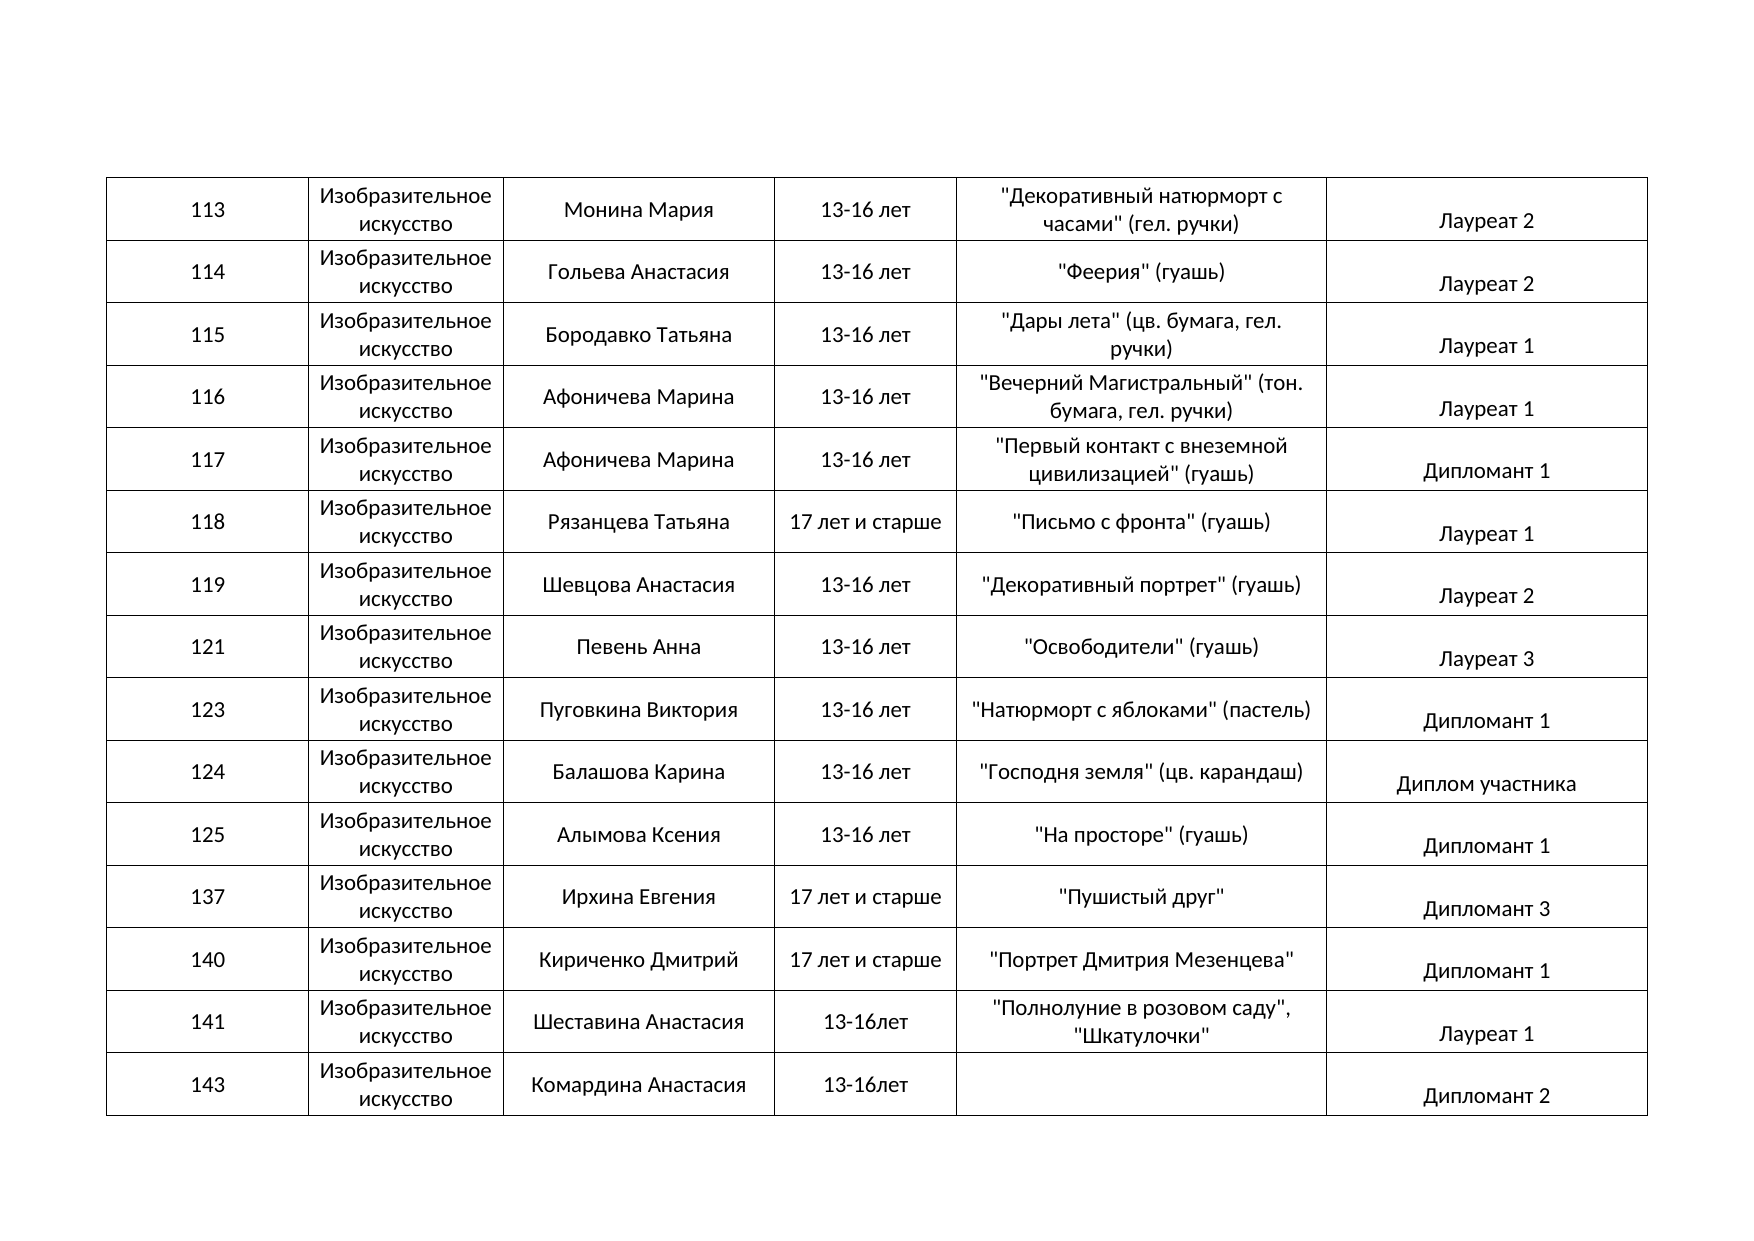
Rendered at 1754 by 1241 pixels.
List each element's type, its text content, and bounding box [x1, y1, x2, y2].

table_cell "Господня земля" (цв. карандаш) [957, 741, 1326, 802]
table_cell 123 [107, 678, 308, 740]
table_cell "Освободители" (гуашь) [957, 616, 1326, 677]
table_cell Дипломант 2 [1327, 1053, 1647, 1115]
table_cell Афоничева Марина [504, 428, 774, 490]
table_cell Певень Анна [504, 616, 774, 677]
table_cell Бородавко Татьяна [504, 303, 774, 365]
table_cell Изобразительное искусство [309, 428, 503, 490]
table_cell 13-16лет [775, 1053, 956, 1115]
table_cell Лауреат 2 [1327, 241, 1647, 302]
table_cell 17 лет и старше [775, 866, 956, 927]
table_cell Шеставина Анастасия [504, 991, 774, 1052]
table_cell 114 [107, 241, 308, 302]
table_cell Изобразительное искусство [309, 803, 503, 865]
table_cell Кириченко Дмитрий [504, 928, 774, 990]
table_cell 13-16 лет [775, 178, 956, 240]
table_cell 13-16 лет [775, 616, 956, 677]
table_cell Комардина Анастасия [504, 1053, 774, 1115]
table_cell Изобразительное искусство [309, 678, 503, 740]
table_cell Изобразительное искусство [309, 866, 503, 927]
table_cell 121 [107, 616, 308, 677]
table_cell "Портрет Дмитрия Мезенцева" [957, 928, 1326, 990]
table_cell 13-16 лет [775, 741, 956, 802]
table_cell Лауреат 3 [1327, 616, 1647, 677]
table_cell Лауреат 1 [1327, 991, 1647, 1052]
table_cell Дипломант 1 [1327, 928, 1647, 990]
table_cell 143 [107, 1053, 308, 1115]
table_cell 125 [107, 803, 308, 865]
table_cell "Пушистый друг" [957, 866, 1326, 927]
table_cell "Декоративный натюрморт с часами" (гел. ручки) [957, 178, 1326, 240]
table_cell 13-16 лет [775, 678, 956, 740]
table_cell 117 [107, 428, 308, 490]
table_cell Изобразительное искусство [309, 366, 503, 427]
table_cell Лауреат 1 [1327, 491, 1647, 552]
table_cell 13-16 лет [775, 303, 956, 365]
table_cell [957, 1053, 1326, 1115]
table_cell 17 лет и старше [775, 491, 956, 552]
table_cell "Вечерний Магистральный" (тон. бумага, гел. ручки) [957, 366, 1326, 427]
table_cell 119 [107, 553, 308, 615]
table_cell 116 [107, 366, 308, 427]
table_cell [309, 178, 503, 240]
table_cell 115 [107, 303, 308, 365]
table_cell 13-16лет [775, 991, 956, 1052]
table_cell "Полнолуние в розовом саду", "Шкатулочки" [957, 991, 1326, 1052]
table_cell Дипломант 1 [1327, 803, 1647, 865]
table_cell Диплом участника [1327, 741, 1647, 802]
table_cell Лауреат 2 [1327, 178, 1647, 240]
table_cell Пуговкина Виктория [504, 678, 774, 740]
table_cell Изобразительное искусство [309, 616, 503, 677]
table_cell Лауреат 1 [1327, 303, 1647, 365]
table_cell Ирхина Евгения [504, 866, 774, 927]
table_cell 124 [107, 741, 308, 802]
table_cell 113 [107, 178, 308, 240]
table_cell "Дары лета" (цв. бумага, гел. ручки) [957, 303, 1326, 365]
table_cell "Письмо с фронта" (гуашь) [957, 491, 1326, 552]
table_cell 13-16 лет [775, 803, 956, 865]
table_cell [309, 1053, 503, 1115]
table_cell "Декоративный портрет" (гуашь) [957, 553, 1326, 615]
table_cell Дипломант 1 [1327, 428, 1647, 490]
table_cell "Натюрморт с яблоками" (пастель) [957, 678, 1326, 740]
table_cell Изобразительное искусство [309, 241, 503, 302]
table_cell "На просторе" (гуашь) [957, 803, 1326, 865]
table_cell Изобразительное искусство [309, 491, 503, 552]
table_cell Монина Мария [504, 178, 774, 240]
table_cell Изобразительное искусство [309, 553, 503, 615]
table_cell 118 [107, 491, 308, 552]
table_cell Шевцова Анастасия [504, 553, 774, 615]
table_cell "Первый контакт с внеземной цивилизацией" (гуашь) [957, 428, 1326, 490]
table_cell Лауреат 1 [1327, 366, 1647, 427]
table_cell 13-16 лет [775, 553, 956, 615]
table_cell Лауреат 2 [1327, 553, 1647, 615]
table_cell 137 [107, 866, 308, 927]
table_cell Гольева Анастасия [504, 241, 774, 302]
table_cell 140 [107, 928, 308, 990]
table_cell Изобразительное искусство [309, 991, 503, 1052]
table_cell 13-16 лет [775, 241, 956, 302]
table_cell Дипломант 3 [1327, 866, 1647, 927]
table_cell Алымова Ксения [504, 803, 774, 865]
table_cell Балашова Карина [504, 741, 774, 802]
table_cell 13-16 лет [775, 366, 956, 427]
table_cell Изобразительное искусство [309, 741, 503, 802]
table_cell Афоничева Марина [504, 366, 774, 427]
table_cell 141 [107, 991, 308, 1052]
table_cell Дипломант 1 [1327, 678, 1647, 740]
table_cell Изобразительное искусство [309, 303, 503, 365]
table_cell 17 лет и старше [775, 928, 956, 990]
table_cell "Феерия" (гуашь) [957, 241, 1326, 302]
table_cell Изобразительное искусство [309, 928, 503, 990]
table_cell Рязанцева Татьяна [504, 491, 774, 552]
table_cell 13-16 лет [775, 428, 956, 490]
